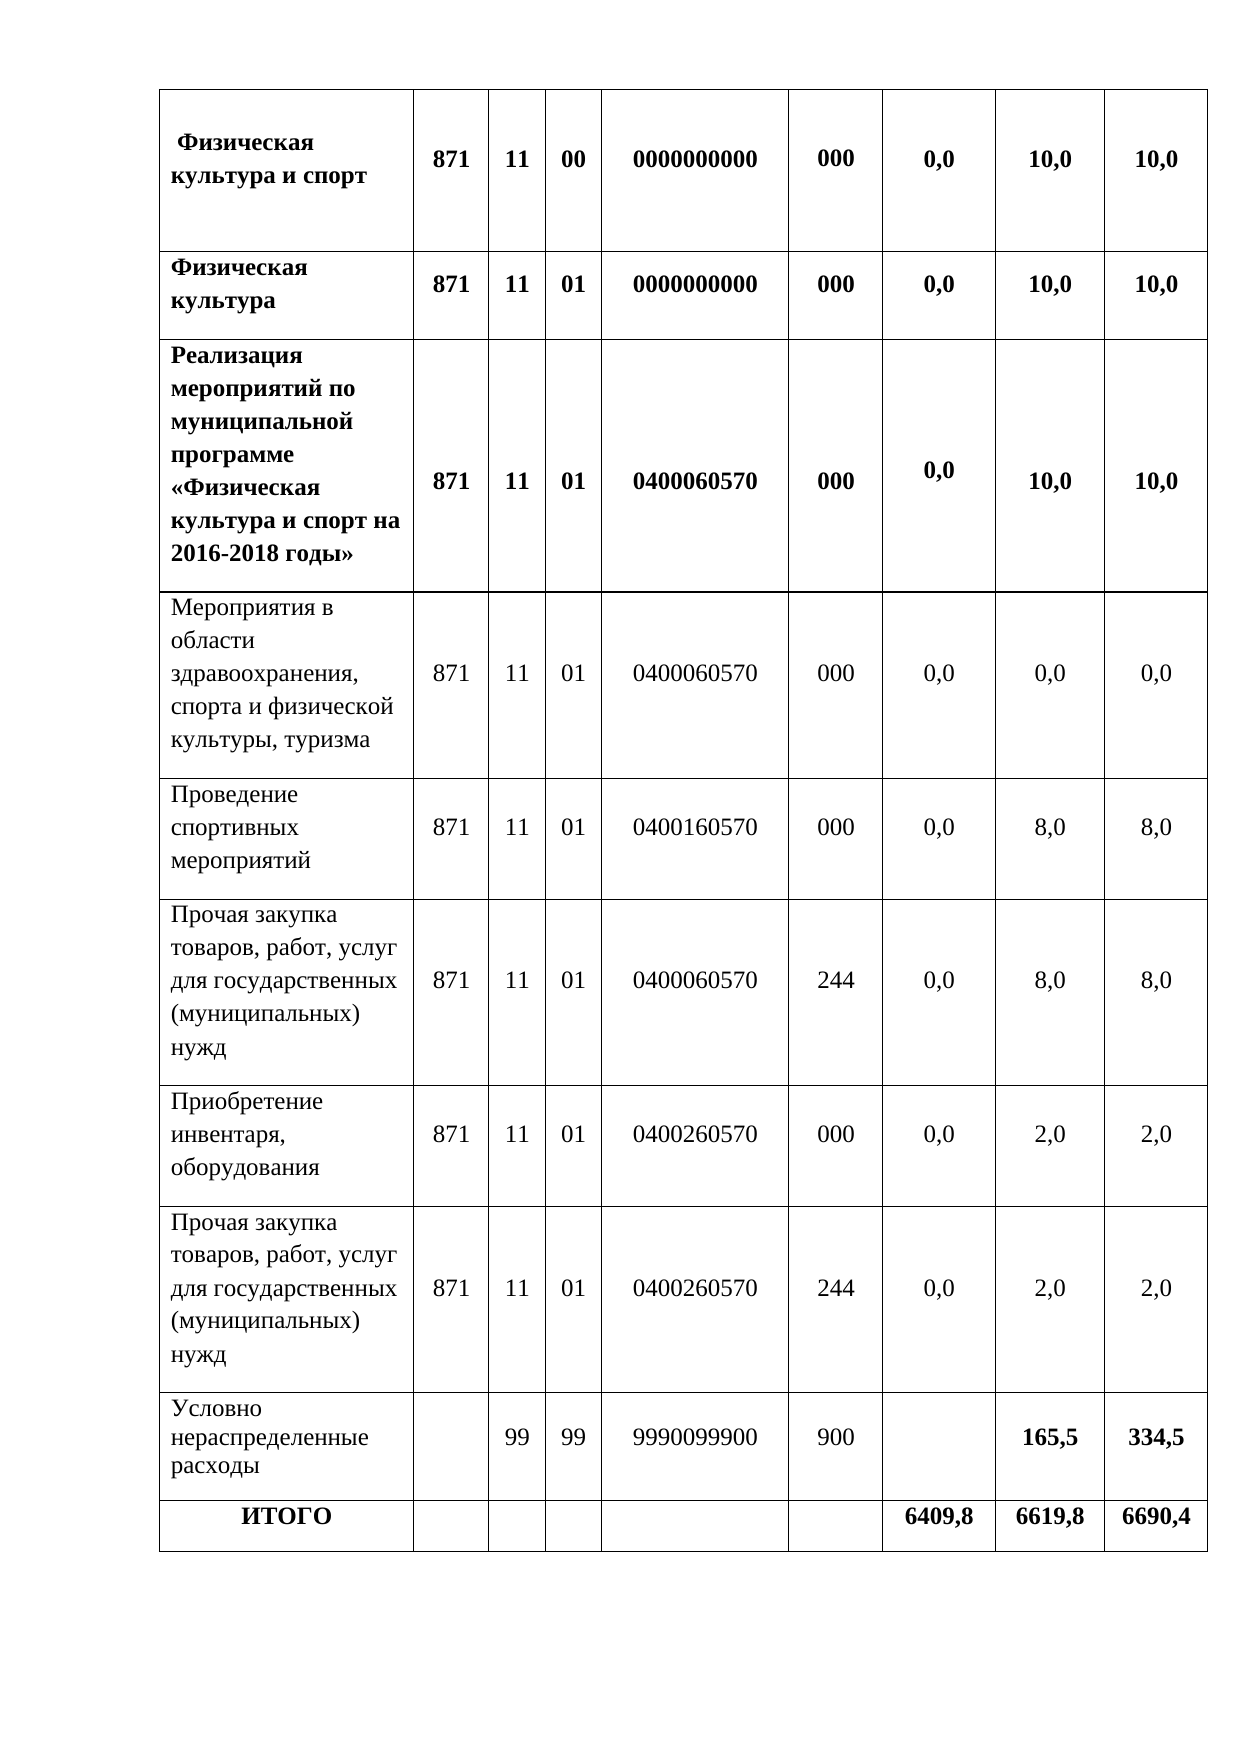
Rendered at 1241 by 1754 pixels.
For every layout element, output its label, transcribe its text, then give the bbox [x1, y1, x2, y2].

table_cell 10,0 [1105, 90, 1207, 251]
table_cell 6690,4 [1105, 1501, 1207, 1551]
table_cell 0400160570 [602, 779, 788, 898]
table_cell 11 [489, 593, 545, 778]
table_cell 0,0 [883, 779, 995, 898]
table_cell 9990099900 [602, 1393, 788, 1500]
table_cell 871 [414, 340, 488, 591]
table_cell [789, 1501, 882, 1551]
table_cell Мероприятия в области здравоохранения, спорта и физической культуры, туризма [160, 593, 413, 778]
table_cell 11 [489, 1086, 545, 1206]
table_cell 0400260570 [602, 1086, 788, 1206]
table_cell [883, 1393, 995, 1500]
table_cell 2,0 [1105, 1086, 1207, 1206]
table_cell 11 [489, 779, 545, 898]
table_cell Физическая культура и спорт [160, 90, 413, 251]
table_cell ИТОГО [160, 1501, 413, 1551]
table_cell Прочая закупка товаров, работ, услуг для государственных (муниципальных) нужд [160, 900, 413, 1085]
table_cell 0400060570 [602, 900, 788, 1085]
table_cell 6409,8 [883, 1501, 995, 1551]
table_cell 10,0 [996, 90, 1104, 251]
table_cell 10,0 [996, 252, 1104, 339]
table_cell Условно нераспределенные расходы [160, 1393, 413, 1500]
table_cell 165,5 [996, 1393, 1104, 1500]
table_cell 10,0 [1105, 340, 1207, 591]
table_cell 0000000000 [602, 252, 788, 339]
table_cell 0,0 [883, 900, 995, 1085]
table_cell 871 [414, 1086, 488, 1206]
table_cell Прочая закупка товаров, работ, услуг для государственных (муниципальных) нужд [160, 1207, 413, 1392]
table_cell 244 [789, 1207, 882, 1392]
table_cell 11 [489, 900, 545, 1085]
table_cell 900 [789, 1393, 882, 1500]
table_cell 01 [546, 1086, 601, 1206]
table_cell 8,0 [1105, 779, 1207, 898]
table_cell 11 [489, 252, 545, 339]
table_cell Проведение спортивных мероприятий [160, 779, 413, 898]
table_cell 871 [414, 1207, 488, 1392]
table_cell 10,0 [996, 340, 1104, 591]
table_cell 01 [546, 1207, 601, 1392]
table_cell 0,0 [883, 340, 995, 591]
table_cell 0,0 [883, 593, 995, 778]
table_cell [414, 1501, 488, 1551]
table_cell 01 [546, 340, 601, 591]
table_cell 2,0 [1105, 1207, 1207, 1392]
table_cell 11 [489, 1207, 545, 1392]
table_cell Физическая культура [160, 252, 413, 339]
table_cell 99 [489, 1393, 545, 1500]
table_cell 8,0 [996, 779, 1104, 898]
table_cell 0,0 [883, 90, 995, 251]
table_cell 000 [789, 340, 882, 591]
table_cell 01 [546, 593, 601, 778]
table_cell 0,0 [883, 1086, 995, 1206]
table_cell 11 [489, 90, 545, 251]
table_cell Реализация мероприятий по муниципальной программе «Физическая культура и спорт на 2016-2018 годы» [160, 340, 413, 591]
table_cell 0000000000 [602, 90, 788, 251]
table_cell 0400260570 [602, 1207, 788, 1392]
table_cell [602, 1501, 788, 1551]
table_cell 871 [414, 900, 488, 1085]
table_cell 99 [546, 1393, 601, 1500]
table_cell [489, 1501, 545, 1551]
table_cell 000 [789, 90, 882, 251]
table_cell 000 [789, 1086, 882, 1206]
table_cell 244 [789, 900, 882, 1085]
table_cell 0400060570 [602, 593, 788, 778]
table_cell 8,0 [1105, 900, 1207, 1085]
table_cell 8,0 [996, 900, 1104, 1085]
table_cell 01 [546, 900, 601, 1085]
table_cell 00 [546, 90, 601, 251]
table_cell 0,0 [883, 252, 995, 339]
table_cell 01 [546, 252, 601, 339]
table_cell 6619,8 [996, 1501, 1104, 1551]
table_cell 000 [789, 779, 882, 898]
table_cell 0,0 [996, 593, 1104, 778]
table_cell 334,5 [1105, 1393, 1207, 1500]
table_cell 871 [414, 779, 488, 898]
table_cell 0,0 [1105, 593, 1207, 778]
table_cell 871 [414, 90, 488, 251]
table_cell 01 [546, 779, 601, 898]
table_cell 000 [789, 252, 882, 339]
table_cell 0,0 [883, 1207, 995, 1392]
table_cell 000 [789, 593, 882, 778]
table_cell 871 [414, 593, 488, 778]
table_cell [414, 1393, 488, 1500]
table_cell [546, 1501, 601, 1551]
table_cell 11 [489, 340, 545, 591]
table_cell 2,0 [996, 1086, 1104, 1206]
table_cell Приобретение инвентаря, оборудования [160, 1086, 413, 1206]
table_cell 871 [414, 252, 488, 339]
table_cell 2,0 [996, 1207, 1104, 1392]
table_cell 0400060570 [602, 340, 788, 591]
table_cell 10,0 [1105, 252, 1207, 339]
